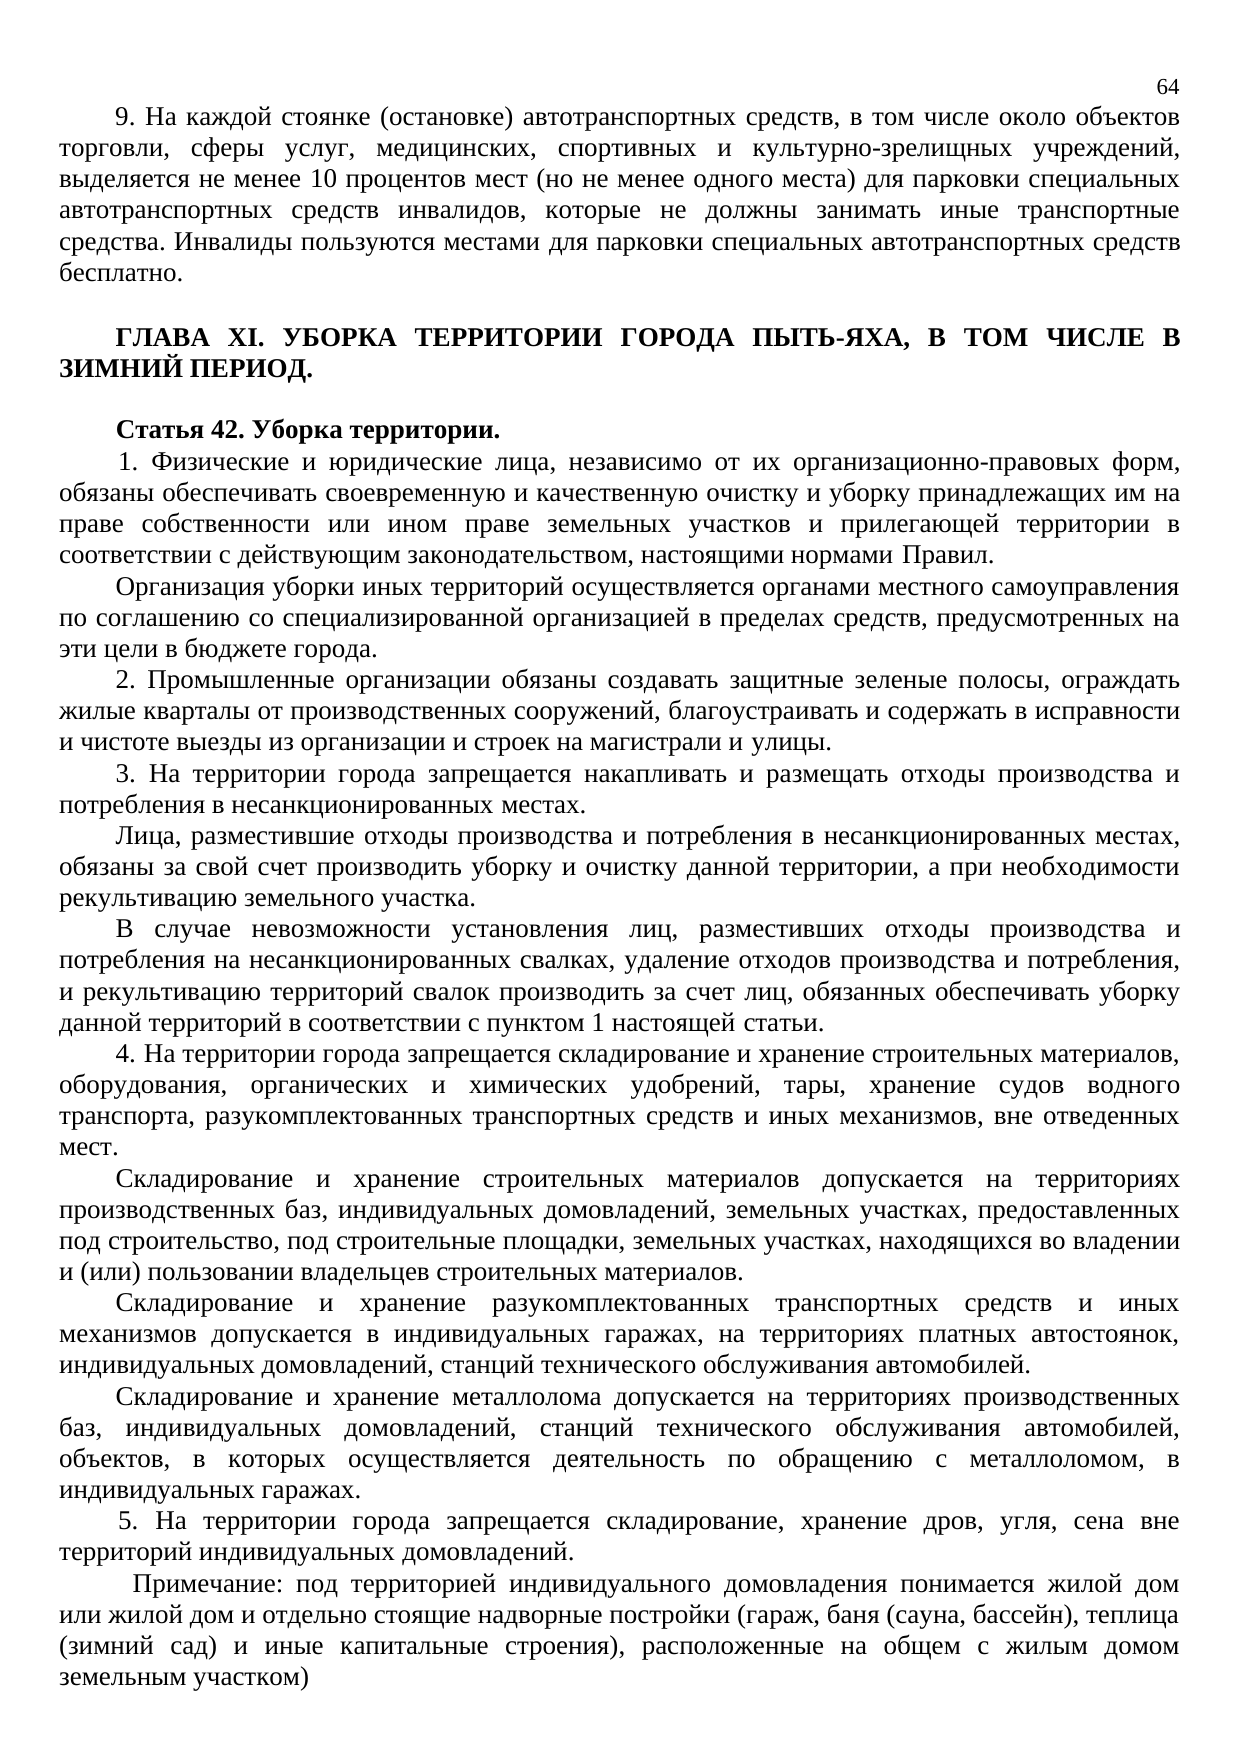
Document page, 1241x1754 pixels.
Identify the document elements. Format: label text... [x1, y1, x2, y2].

list На территории города запрещается накапливать и размещать отходы производства и потребления в несанкционированных местах. [59, 757, 1181, 819]
list Физические и юридические лица, независимо от их организационно-правовых форм, обязаны обеспечивать своевременную и качественную очистку и уборку принадлежащих им на праве собственности или ином праве земельных участков и прилегающей территории в соответствии с действующим законодательством, настоящими нормами Правил. [59, 445, 1182, 570]
text Складирование и хранение строительных материалов допускается на территориях производственных баз, индивидуальных домовладений, земельных участках, предоставленных под строительство, под строительные площадки, земельных участках, находящихся во владении и (или) пользовании владельцев строительных материалов. [59, 1162, 1181, 1286]
list На территории города запрещается складирование и хранение строительных материалов, оборудования, органических и химических удобрений, тары, хранение судов водного транспорта, разукомплектованных транспортных средств и иных механизмов, вне отведенных мест. [59, 1037, 1181, 1162]
subtitle ГЛАВА XI. УБОРКА ТЕРРИТОРИИ ГОРОДА ПЫТЬ-ЯХА, В ТОМ ЧИСЛЕ В ЗИМНИЙ ПЕРИОД. [59, 321, 1182, 383]
text В случае невозможности установления лиц, разместивших отходы производства и потребления на несанкционированных свалках, удаление отходов производства и потребления, и рекультивацию территорий свалок производить за счет лиц, обязанных обеспечивать уборку данной территорий в соответствии с пунктом 1 настоящей статьи. [59, 912, 1182, 1037]
list На территории города запрещается складирование, хранение дров, угля, сена вне территорий индивидуальных домовладений. [59, 1504, 1181, 1567]
text Складирование и хранение разукомплектованных транспортных средств и иных механизмов допускается в индивидуальных гаражах, на территориях платных автостоянок, индивидуальных домовладений, станций технического обслуживания автомобилей. [59, 1286, 1181, 1380]
text Организация уборки иных территорий осуществляется органами местного самоуправления по соглашению со специализированной организацией в пределах средств, предусмотренных на эти цели в бюджете города. [59, 570, 1181, 663]
text Статья 42. Уборка территории. [116, 414, 1194, 445]
text Складирование и хранение металлолома допускается на территориях производственных баз, индивидуальных домовладений, станций технического обслуживания автомобилей, объектов, в которых осуществляется деятельность по обращению с металлоломом, в индивидуальных гаражах. [59, 1380, 1181, 1504]
text Лица, разместившие отходы производства и потребления в несанкционированных местах, обязаны за свой счет производить уборку и очистку данной территории, а при необходимости рекультивацию земельного участка. [59, 819, 1182, 912]
text Примечание: под территорией индивидуального домовладения понимается жилой дом или жилой дом и отдельно стоящие надворные постройки (гараж, баня (сауна, бассейн), теплица (зимний сад) и иные капитальные строения), расположенные на общем с жилым домом земельным участком) [59, 1567, 1181, 1691]
list На каждой стоянке (остановке) автотранспортных средств, в том числе около объектов торговли, сферы услуг, медицинских, спортивных и культурно-зрелищных учреждений, выделяется не менее 10 процентов мест (но не менее одного места) для парковки специальных автотранспортных средств инвалидов, которые не должны занимать иные транспортные средства. Инвалиды пользуются местами для парковки специальных автотранспортных средств бесплатно. [59, 100, 1181, 287]
list Промышленные организации обязаны создавать защитные зеленые полосы, ограждать жилые кварталы от производственных сооружений, благоустраивать и содержать в исправности и чистоте выезды из организации и строек на магистрали и улицы. [59, 663, 1181, 757]
